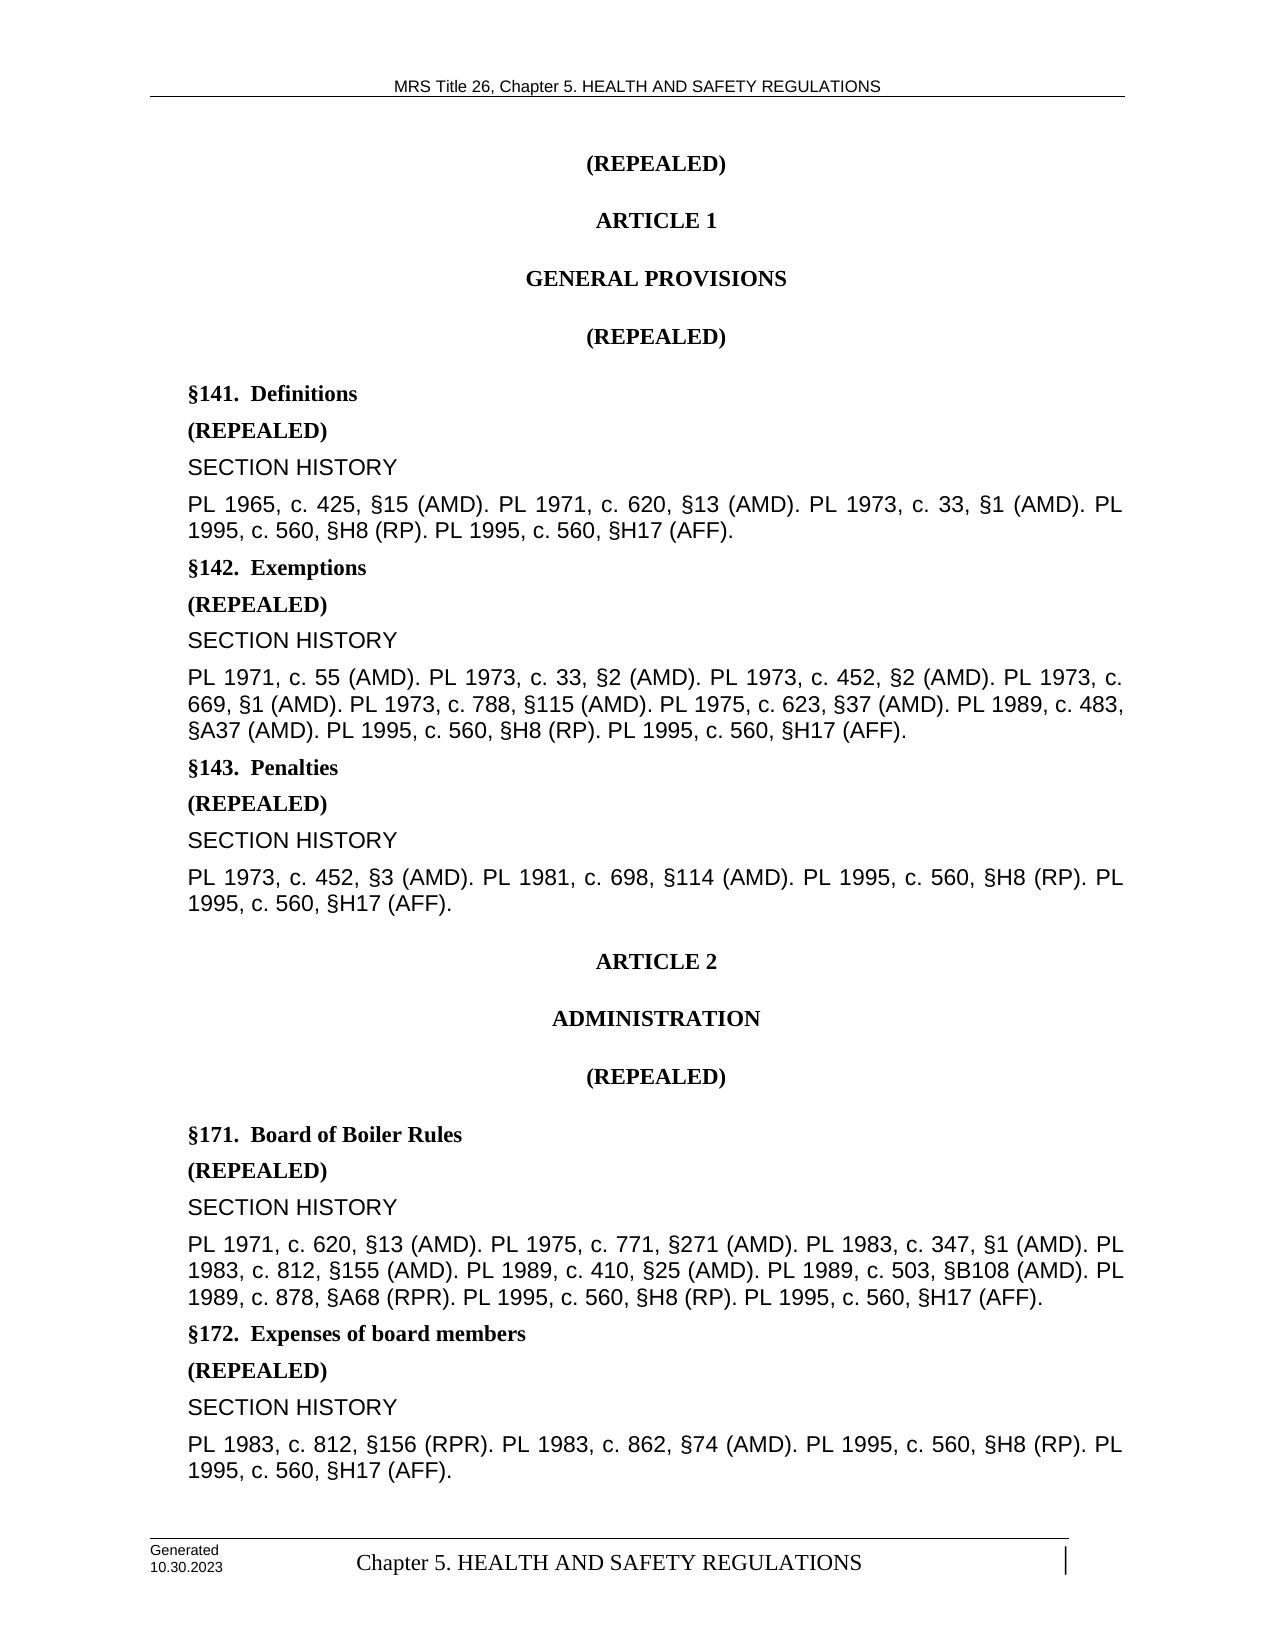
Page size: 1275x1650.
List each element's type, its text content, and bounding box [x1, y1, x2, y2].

text (REPEALED) [187, 1063, 1125, 1089]
text (REPEALED) [187, 591, 1125, 617]
text PL 1971, c. 55 (AMD). PL 1973, c. 33, §2 (AMD). PL 1973, c. 452, §2 (AMD). PL 1973, c. 669, §1 (AMD). PL 1973, c. 788, §115 (AMD). PL 1975, c. 623, §37 (AMD). PL 1989, c. 483, §A37 (AMD). PL 1995, c. 560, §H8 (RP). PL 1995, c. 560, §H17 (AFF). [187, 664, 1125, 743]
text GENERAL PROVISIONS [187, 265, 1125, 292]
text (REPEALED) [187, 323, 1125, 349]
text (REPEALED) [187, 790, 1125, 817]
text SECTION HISTORY [187, 627, 1125, 654]
text ARTICLE 1 [187, 208, 1125, 234]
text PL 1965, c. 425, §15 (AMD). PL 1971, c. 620, §13 (AMD). PL 1973, c. 33, §1 (AMD). PL 1995, c. 560, §H8 (RP). PL 1995, c. 560, §H17 (AFF). [187, 491, 1125, 543]
text (REPEALED) [187, 1157, 1125, 1184]
text ADMINISTRATION [187, 1006, 1125, 1032]
text (REPEALED) [187, 417, 1125, 443]
text (REPEALED) [187, 150, 1125, 176]
text PL 1983, c. 812, §156 (RPR). PL 1983, c. 862, §74 (AMD). PL 1995, c. 560, §H8 (RP). PL 1995, c. 560, §H17 (AFF). [187, 1431, 1125, 1483]
text PL 1973, c. 452, §3 (AMD). PL 1981, c. 698, §114 (AMD). PL 1995, c. 560, §H8 (RP). PL 1995, c. 560, §H17 (AFF). [187, 864, 1125, 917]
text SECTION HISTORY [187, 1394, 1125, 1420]
text §142. Exemptions [187, 554, 1125, 580]
text §143. Penalties [187, 754, 1125, 780]
text SECTION HISTORY [187, 827, 1125, 853]
text SECTION HISTORY [187, 454, 1125, 480]
text §141. Definitions [187, 380, 1125, 407]
text PL 1971, c. 620, §13 (AMD). PL 1975, c. 771, §271 (AMD). PL 1983, c. 347, §1 (AMD). PL 1983, c. 812, §155 (AMD). PL 1989, c. 410, §25 (AMD). PL 1989, c. 503, §B108 (AMD). PL 1989, c. 878, §A68 (RPR). PL 1995, c. 560, §H8 (RP). PL 1995, c. 560, §H17 (AFF). [187, 1231, 1125, 1310]
text ARTICLE 2 [187, 948, 1125, 974]
text SECTION HISTORY [187, 1194, 1125, 1221]
text (REPEALED) [187, 1357, 1125, 1384]
text §172. Expenses of board members [187, 1321, 1125, 1347]
text §171. Board of Boiler Rules [187, 1121, 1125, 1147]
